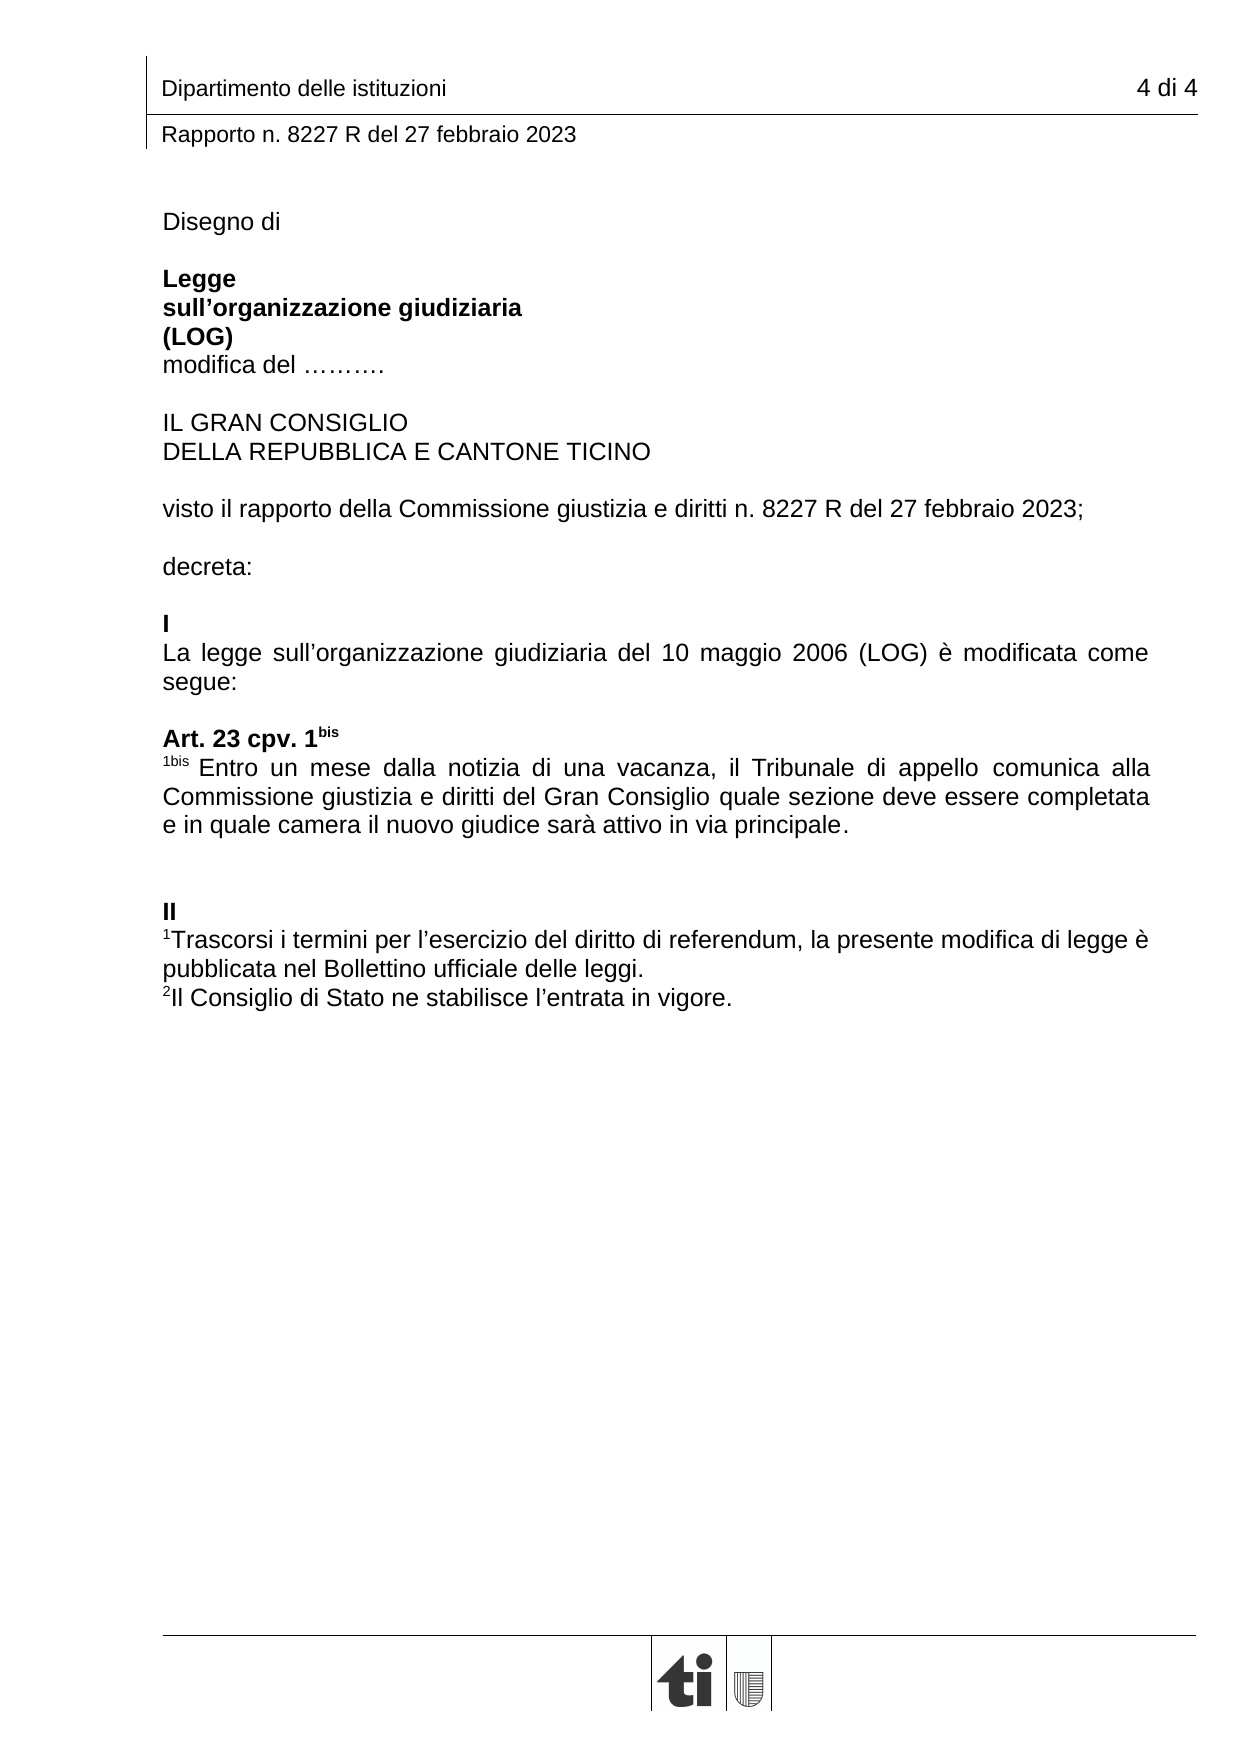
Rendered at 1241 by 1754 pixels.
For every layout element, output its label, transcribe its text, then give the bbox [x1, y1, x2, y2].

text Disegno di [162, 207, 1151, 236]
text La legge sull’organizzazione giudiziaria del 10 maggio 2006 (LOG) è modificata come segue: [162, 638, 1151, 696]
text IL GRAN CONSIGLIO [162, 408, 1151, 437]
text Legge [162, 264, 1151, 293]
text (LOG) [162, 322, 1151, 351]
text I [162, 609, 1151, 638]
text modifica del ………. [162, 351, 1151, 379]
picture [655, 1636, 725, 1707]
picture [728, 1636, 770, 1707]
text decreta: [162, 552, 1151, 581]
text DELLA REPUBBLICA E CANTONE TICINO [162, 437, 1151, 466]
text visto il rapporto della Commissione giustizia e diritti n. 8227 R del 27 febbraio 2023; [162, 494, 1151, 523]
text 1Trascorsi i termini per l’esercizio del diritto di referendum, la presente modifica di legge è pubblicata nel Bollettino ufficiale delle leggi. [162, 926, 1151, 983]
text sull’organizzazione giudiziaria [162, 293, 1151, 322]
text 2Il Consiglio di Stato ne stabilisce l’entrata in vigore. [162, 983, 1151, 1012]
text II [162, 897, 1151, 926]
text Art. 23 cpv. 1bis [162, 724, 1151, 753]
text 1bis Entro un mese dalla notizia di una vacanza, il Tribunale di appello comunica alla Commissione giustizia e diritti del Gran Consiglio quale sezione deve essere completata e in quale camera il nuovo giudice sarà attivo in via principale. [162, 753, 1151, 839]
